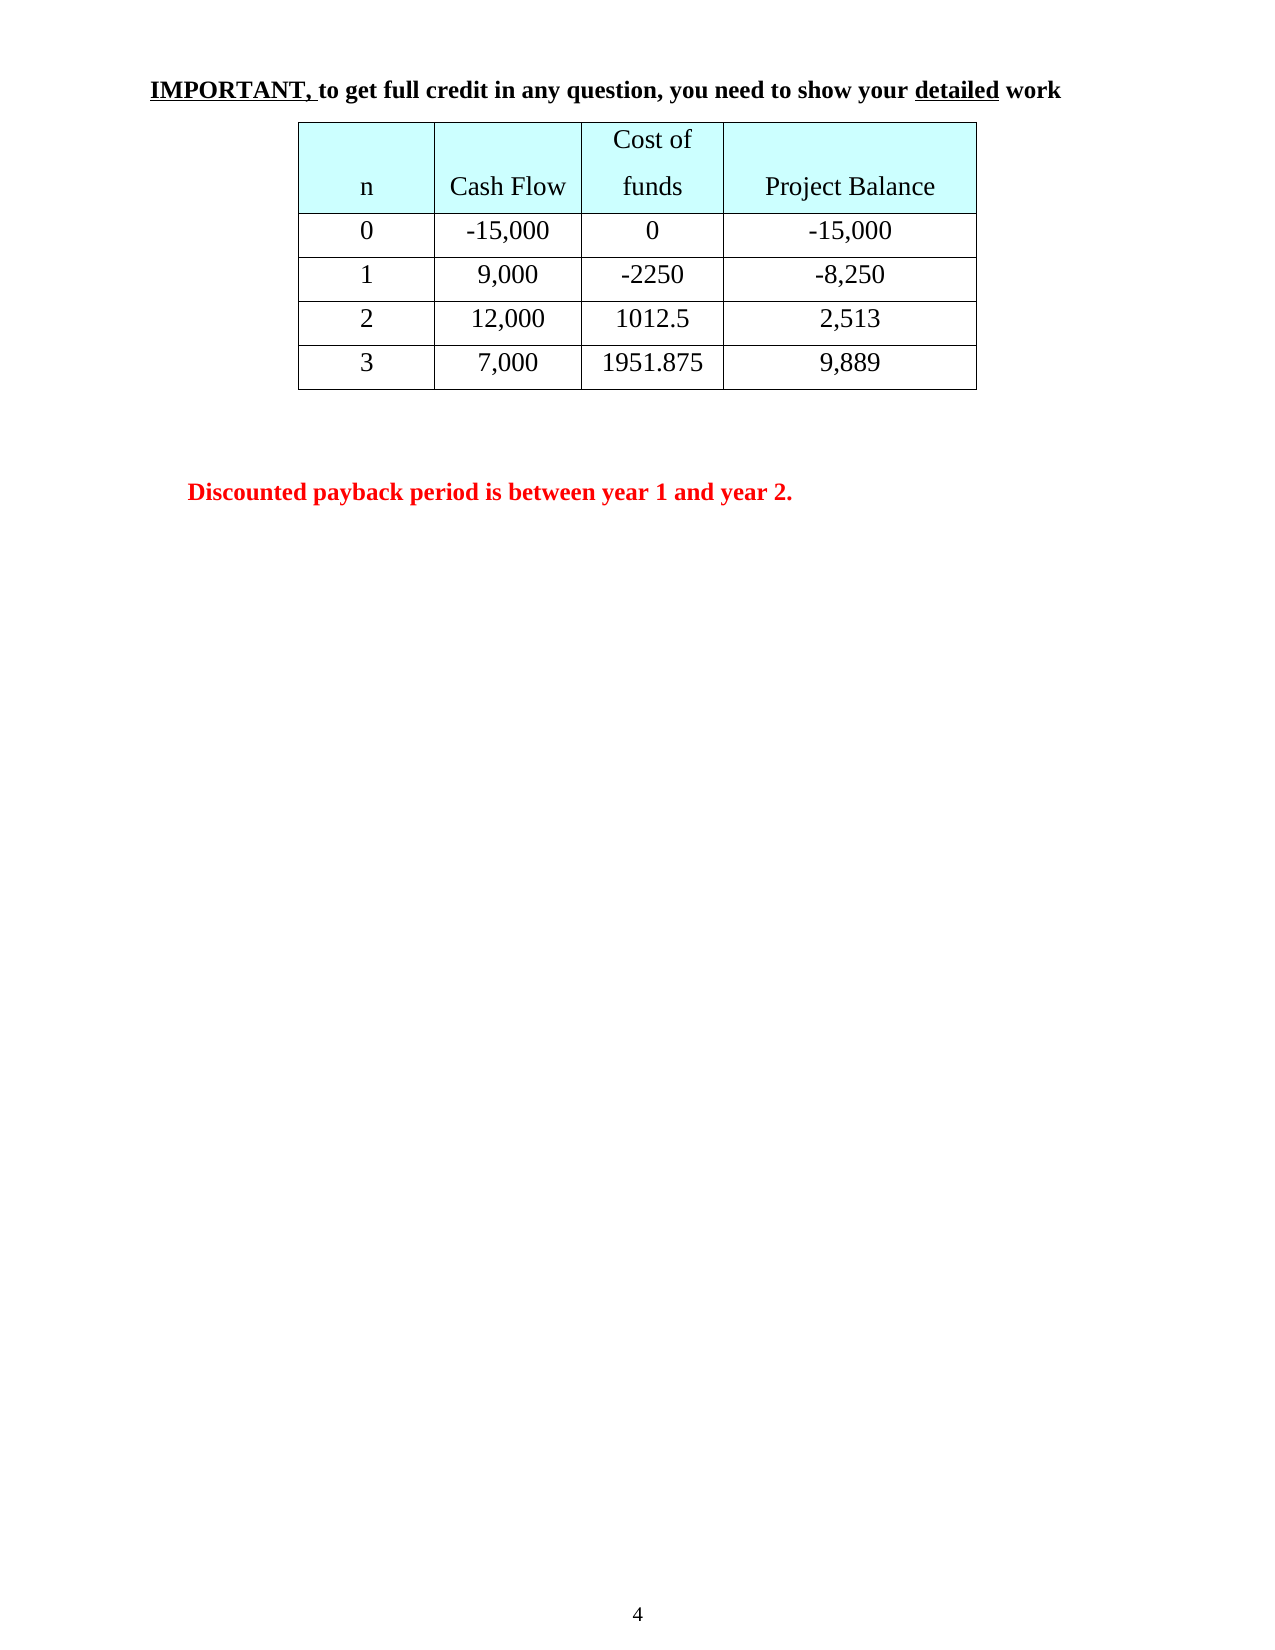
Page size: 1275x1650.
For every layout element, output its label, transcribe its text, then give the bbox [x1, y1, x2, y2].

list Discounted payback period is between year 1 and year 2. [187, 477, 1125, 505]
table_cell 9,000 [435, 258, 581, 301]
table_cell -15,000 [724, 214, 976, 257]
table_cell 1 [299, 258, 434, 301]
table_cell Project Balance [724, 123, 976, 213]
table_cell 2 [299, 302, 434, 345]
table_cell Cost of funds [582, 123, 723, 213]
table_cell 0 [582, 214, 723, 257]
table_cell -2250 [582, 258, 723, 301]
table_cell 2,513 [724, 302, 976, 345]
table_cell 1012.5 [582, 302, 723, 345]
table_cell Cash Flow [435, 123, 581, 213]
table_cell 1951.875 [582, 346, 723, 389]
table_cell 12,000 [435, 302, 581, 345]
table_cell 3 [299, 346, 434, 389]
table_cell -15,000 [435, 214, 581, 257]
table_cell 7,000 [435, 346, 581, 389]
table_cell 0 [299, 214, 434, 257]
table_cell 9,889 [724, 346, 976, 389]
table_cell -8,250 [724, 258, 976, 301]
table_cell n [299, 123, 434, 213]
